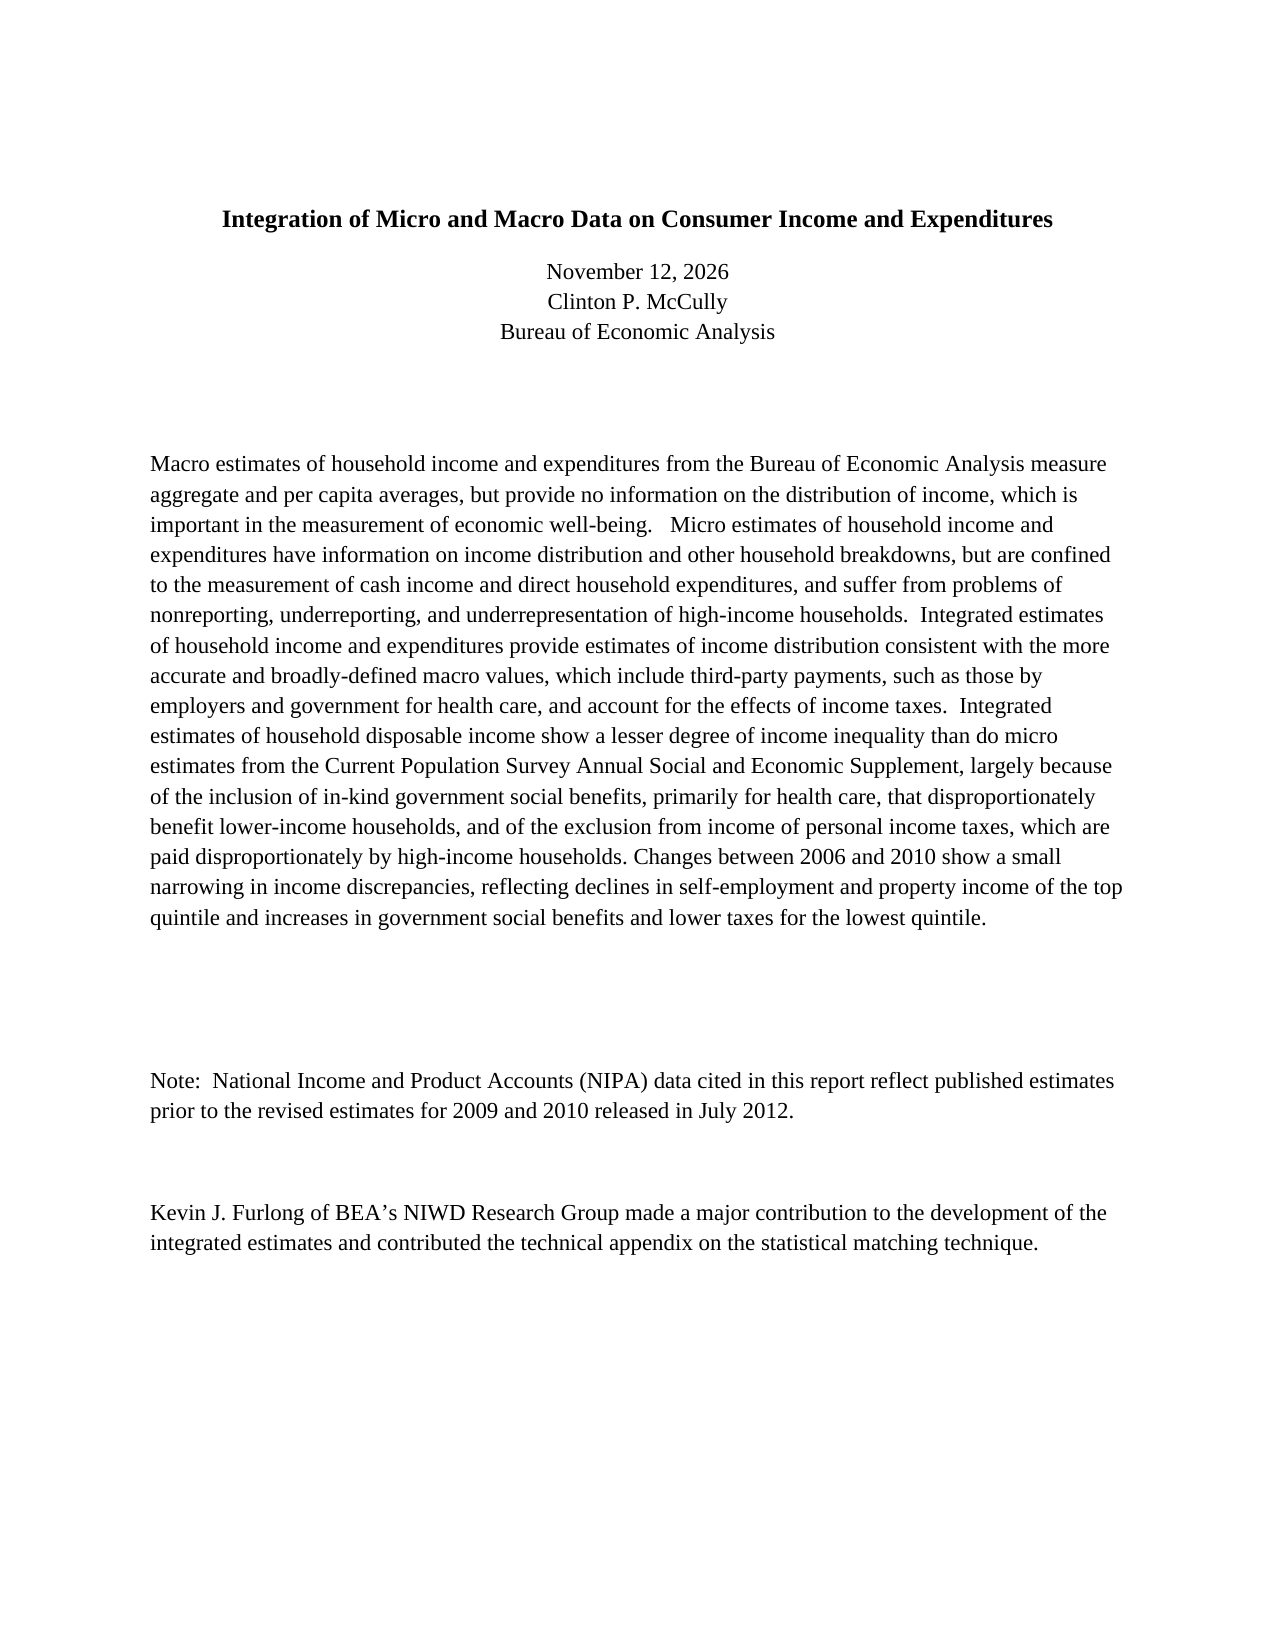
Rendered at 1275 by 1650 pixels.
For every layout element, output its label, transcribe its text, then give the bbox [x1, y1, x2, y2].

text Clinton P. McCully [150, 288, 1125, 314]
text Macro estimates of household income and expenditures from the Bureau of Economic Analysis measure aggregate and per capita averages, but provide no information on the distribution of income, which is important in the measurement of economic well-being. Micro estimates of household income and expenditures have information on income distribution and other household breakdowns, but are confined to the measurement of cash income and direct household expenditures, and suffer from problems of nonreporting, underreporting, and underrepresentation of high-income households. Integrated estimates of household income and expenditures provide estimates of income distribution consistent with the more accurate and broadly-defined macro values, which include third-party payments, such as those by employers and government for health care, and account for the effects of income taxes. Integrated estimates of household disposable income show a lesser degree of income inequality than do micro estimates from the Current Population Survey Annual Social and Economic Supplement, largely because of the inclusion of in-kind government social benefits, primarily for health care, that disproportionately benefit lower-income households, and of the exclusion from income of personal income taxes, which are paid disproportionately by high-income households. Changes between 2006 and 2010 show a small narrowing in income discrepancies, reflecting declines in self-employment and property income of the top quintile and increases in government social benefits and lower taxes for the lowest quintile. [150, 450, 1125, 930]
text Note: National Income and Product Accounts (NIPA) data cited in this report reflect published estimates prior to the revised estimates for 2009 and 2010 released in July 2012. [150, 1067, 1125, 1123]
text Kevin J. Furlong of BEA’s NIWD Research Group made a major contribution to the development of the integrated estimates and contributed the technical appendix on the statistical matching technique. [150, 1199, 1125, 1256]
text Bureau of Economic Analysis [150, 318, 1125, 344]
text Integration of Micro and Macro Data on Consumer Income and Expenditures [150, 204, 1125, 233]
